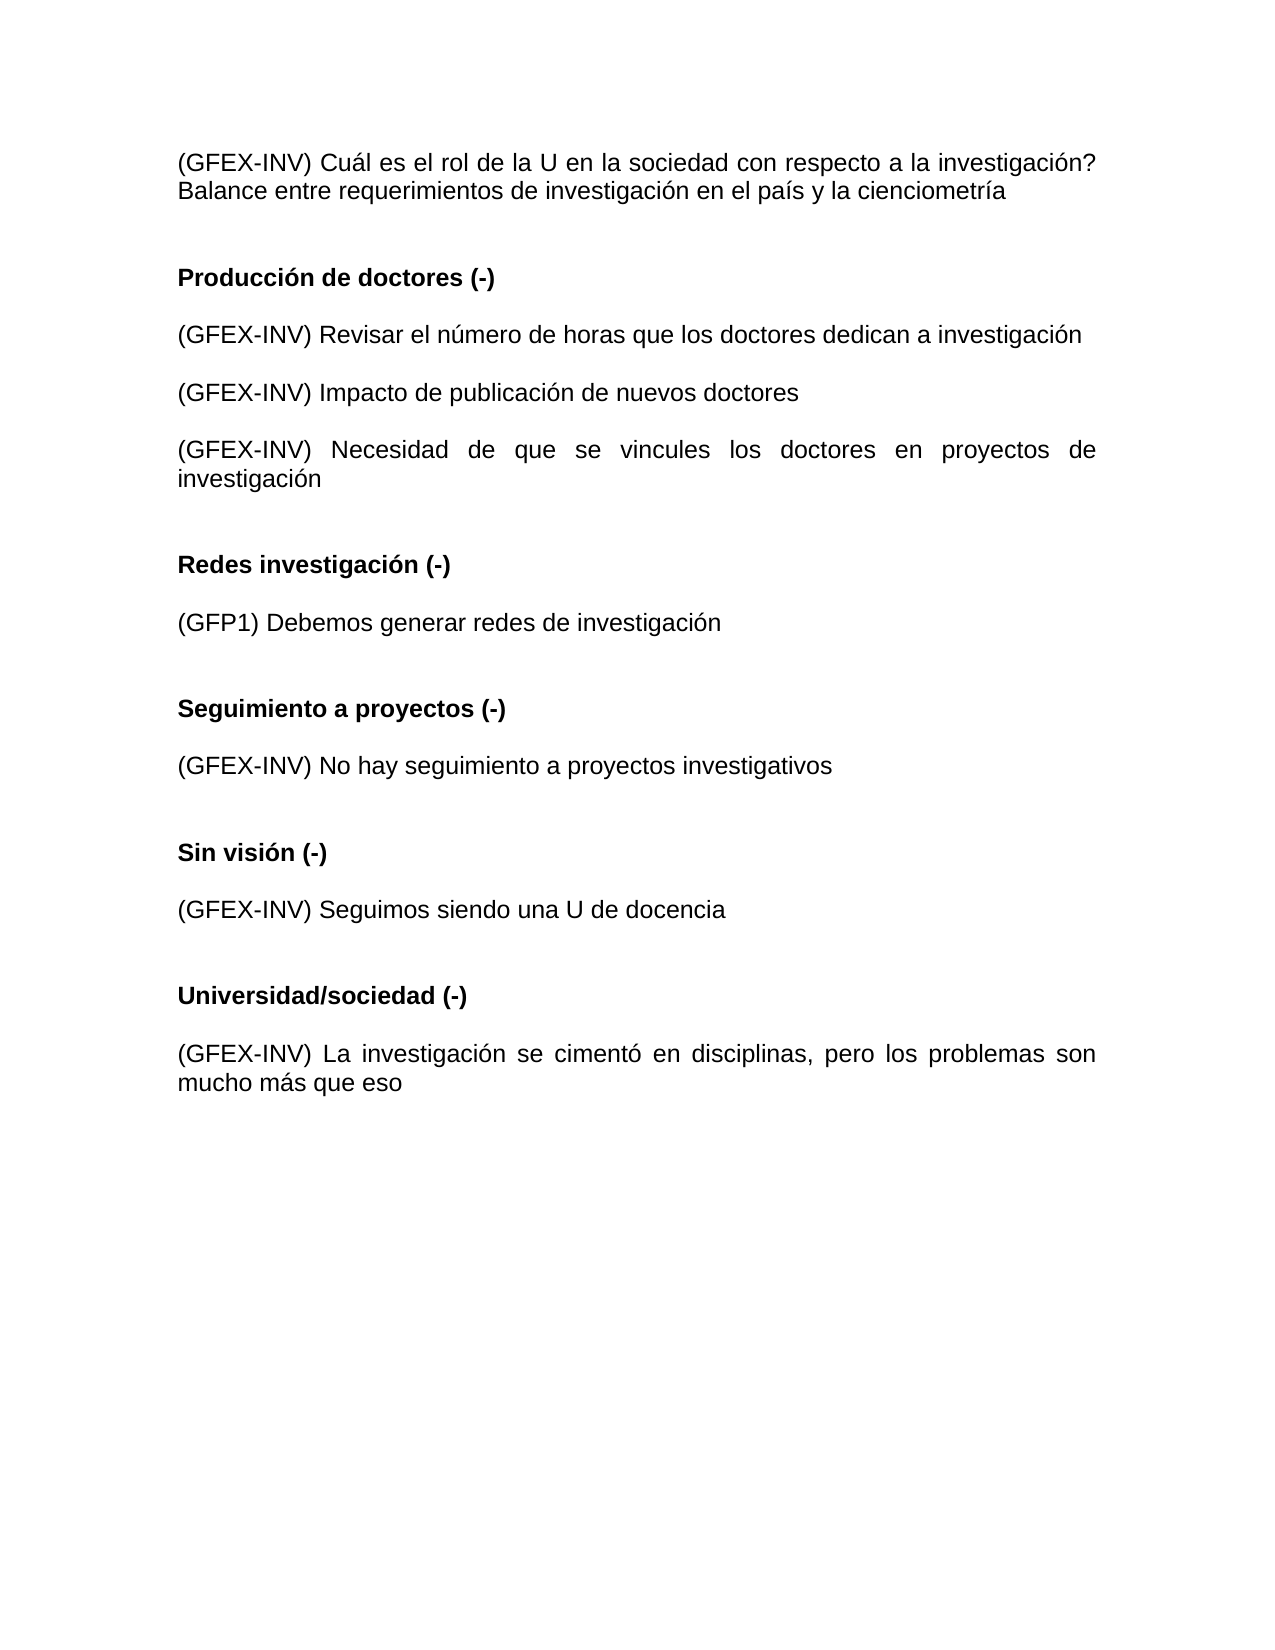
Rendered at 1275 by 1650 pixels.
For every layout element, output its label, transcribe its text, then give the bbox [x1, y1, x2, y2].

text Seguimiento a proyectos (-) [177, 694, 1098, 723]
text Producción de doctores (-) [177, 263, 1098, 291]
text Sin visión (-) [177, 838, 1098, 866]
text Redes investigación (-) [177, 550, 1098, 579]
text (GFEX-INV) La investigación se cimentó en disciplinas, pero los problemas son mucho más que eso [177, 1039, 1098, 1096]
text (GFEX-INV) Necesidad de que se vincules los doctores en proyectos de investigación [177, 435, 1098, 493]
text (GFP1) Debemos generar redes de investigación [177, 608, 1098, 636]
text (GFEX-INV) Revisar el número de horas que los doctores dedican a investigación [177, 320, 1098, 349]
text (GFEX-INV) Cuál es el rol de la U en la sociedad con respecto a la investigación? Balance entre requerimientos de investigación en el país y la cienciometría [177, 148, 1098, 205]
text (GFEX-INV) Seguimos siendo una U de docencia [177, 895, 1098, 924]
text Universidad/sociedad (-) [177, 981, 1098, 1010]
text (GFEX-INV) No hay seguimiento a proyectos investigativos [177, 751, 1098, 780]
text (GFEX-INV) Impacto de publicación de nuevos doctores [177, 378, 1098, 406]
